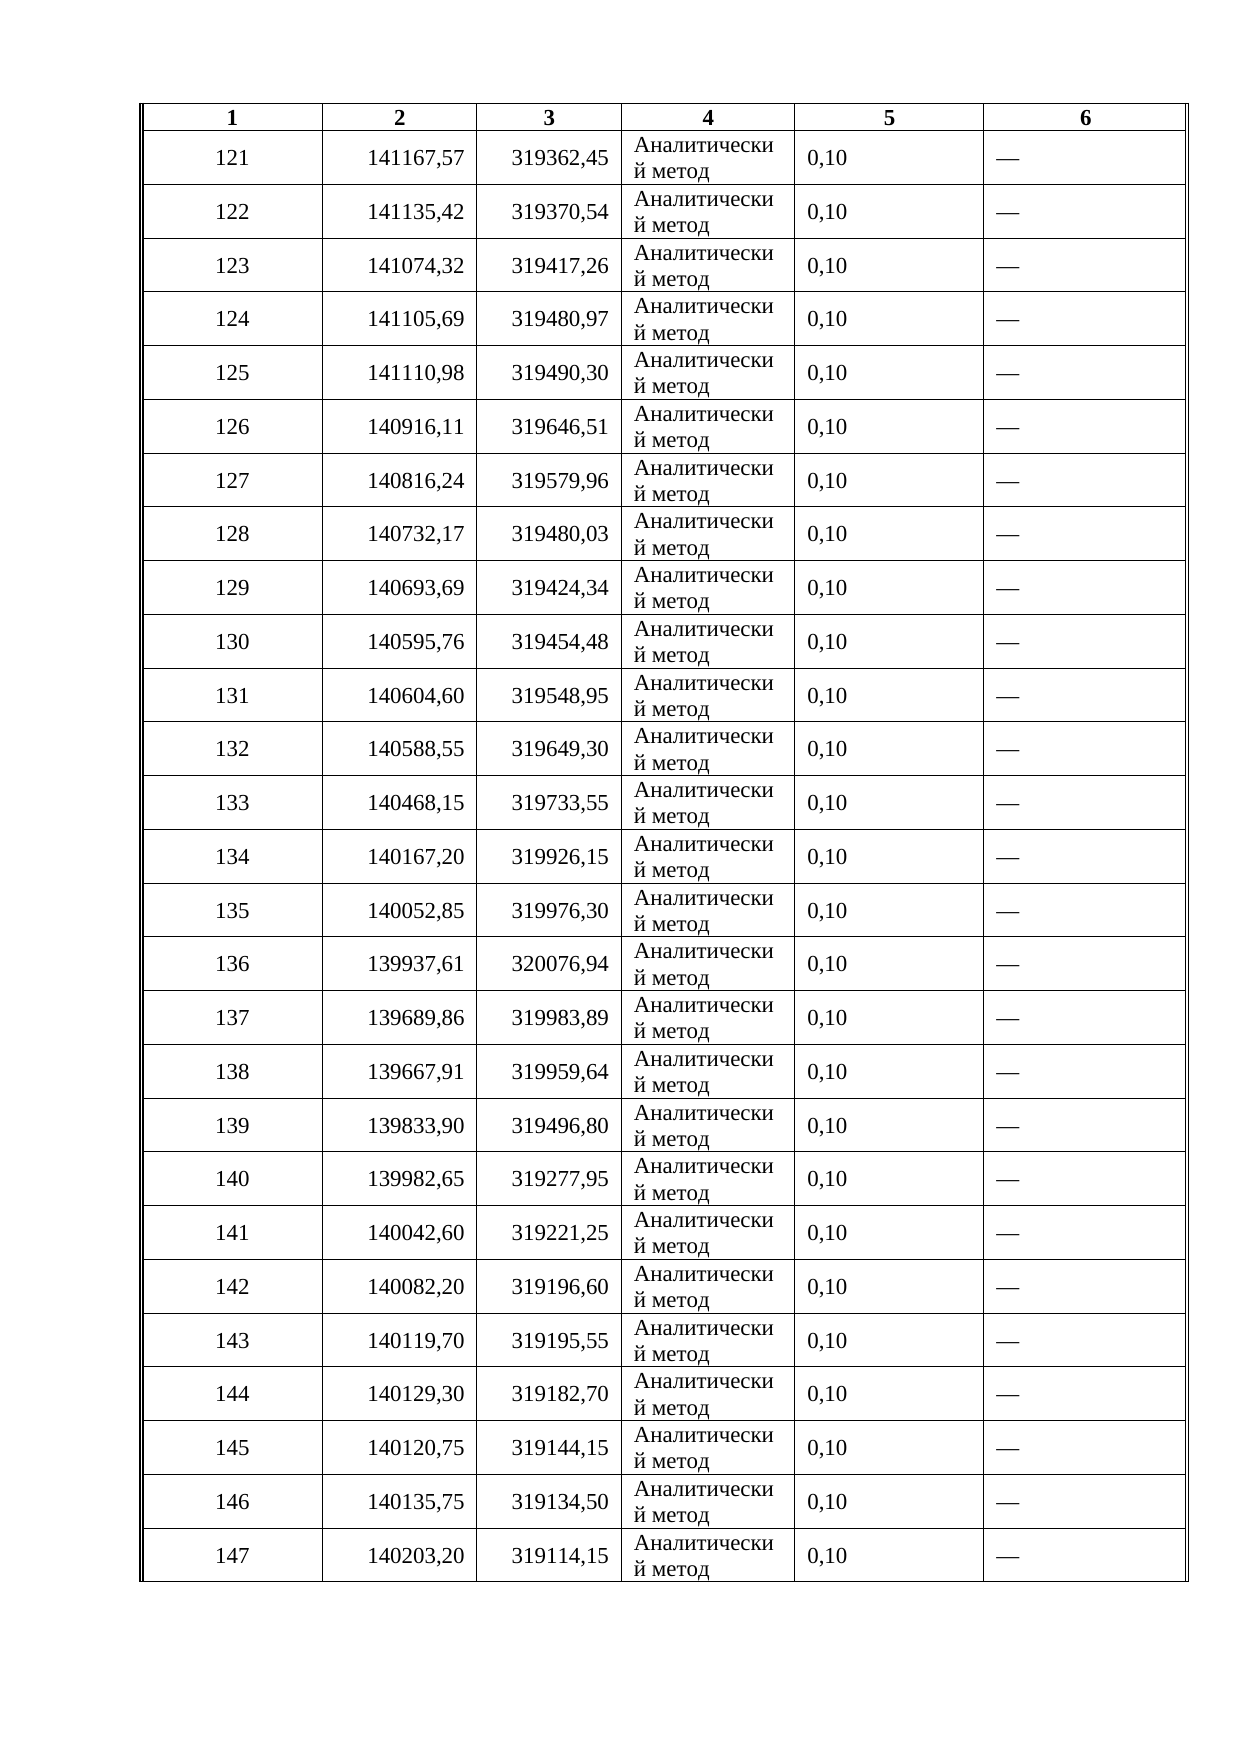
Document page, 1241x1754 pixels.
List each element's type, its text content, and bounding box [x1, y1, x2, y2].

table_cell 141110,98 [323, 346, 476, 399]
table_cell 319196,60 [477, 1260, 621, 1312]
table_cell 140 [144, 1152, 322, 1205]
table_cell 0,10 [795, 1099, 983, 1151]
table_cell 140119,70 [323, 1314, 476, 1366]
table_cell 319182,70 [477, 1367, 621, 1420]
table_cell 0,10 [795, 1475, 983, 1527]
table_cell — [984, 830, 1185, 882]
table_cell 0,10 [795, 1529, 983, 1581]
table_cell 140120,75 [323, 1421, 476, 1474]
table_cell Аналитический метод [622, 292, 794, 345]
table_cell 0,10 [795, 1152, 983, 1205]
table_cell 140588,55 [323, 722, 476, 775]
table_cell — [984, 1529, 1185, 1581]
table_cell — [984, 1206, 1185, 1259]
table_cell 319976,30 [477, 884, 621, 936]
table_cell 319417,26 [477, 239, 621, 291]
table_cell 127 [144, 454, 322, 506]
table_cell Аналитический метод [622, 991, 794, 1044]
table_cell 140052,85 [323, 884, 476, 936]
table_cell 147 [144, 1529, 322, 1581]
table_cell Аналитический метод [622, 1045, 794, 1097]
table_header 6 [984, 104, 1185, 130]
table_cell 320076,94 [477, 937, 621, 990]
table_cell 319221,25 [477, 1206, 621, 1259]
table_cell Аналитический метод [622, 1152, 794, 1205]
table_cell — [984, 239, 1185, 291]
table_cell 0,10 [795, 1045, 983, 1097]
table_cell 140693,69 [323, 561, 476, 614]
table_cell 122 [144, 185, 322, 237]
table_cell Аналитический метод [622, 830, 794, 882]
table_cell — [984, 669, 1185, 721]
table_cell 0,10 [795, 1367, 983, 1420]
table_cell 121 [144, 131, 322, 184]
table_cell Аналитический метод [622, 1099, 794, 1151]
table_cell 130 [144, 615, 322, 667]
table_cell 142 [144, 1260, 322, 1312]
table_cell — [984, 991, 1185, 1044]
table_cell 140203,20 [323, 1529, 476, 1581]
table_cell 0,10 [795, 400, 983, 452]
table_cell Аналитический метод [622, 454, 794, 506]
table_cell 319370,54 [477, 185, 621, 237]
table_cell 0,10 [795, 669, 983, 721]
table_cell Аналитический метод [622, 615, 794, 667]
table_cell Аналитический метод [622, 1367, 794, 1420]
table_cell 141 [144, 1206, 322, 1259]
table_cell — [984, 561, 1185, 614]
table_cell Аналитический метод [622, 346, 794, 399]
table_cell Аналитический метод [622, 937, 794, 990]
table_cell 0,10 [795, 507, 983, 560]
table_cell 137 [144, 991, 322, 1044]
table_cell Аналитический метод [622, 722, 794, 775]
table_cell 131 [144, 669, 322, 721]
table_cell 319114,15 [477, 1529, 621, 1581]
table_cell 140135,75 [323, 1475, 476, 1527]
table_cell 0,10 [795, 454, 983, 506]
table_cell 141135,42 [323, 185, 476, 237]
table_cell — [984, 507, 1185, 560]
table_cell 319926,15 [477, 830, 621, 882]
table_cell 319195,55 [477, 1314, 621, 1366]
table_cell — [984, 937, 1185, 990]
table_cell — [984, 292, 1185, 345]
table_cell Аналитический метод [622, 1475, 794, 1527]
table_cell Аналитический метод [622, 131, 794, 184]
table_cell Аналитический метод [622, 1314, 794, 1366]
table_cell 140595,76 [323, 615, 476, 667]
table_cell 0,10 [795, 1260, 983, 1312]
table_cell 141105,69 [323, 292, 476, 345]
table_cell 140167,20 [323, 830, 476, 882]
table_cell — [984, 1475, 1185, 1527]
table_cell 125 [144, 346, 322, 399]
table_cell 133 [144, 776, 322, 829]
table_cell 319480,03 [477, 507, 621, 560]
table_header 4 [622, 104, 794, 130]
table_cell 144 [144, 1367, 322, 1420]
table_cell 0,10 [795, 830, 983, 882]
table_cell 0,10 [795, 131, 983, 184]
table_cell Аналитический метод [622, 669, 794, 721]
table_cell Аналитический метод [622, 1260, 794, 1312]
table_cell 0,10 [795, 615, 983, 667]
table_header 1 [144, 104, 322, 130]
table_cell 140816,24 [323, 454, 476, 506]
table_cell 319733,55 [477, 776, 621, 829]
table_cell Аналитический метод [622, 239, 794, 291]
table_cell — [984, 400, 1185, 452]
table_cell 140732,17 [323, 507, 476, 560]
table_cell 0,10 [795, 937, 983, 990]
table_cell 319362,45 [477, 131, 621, 184]
table_cell 140468,15 [323, 776, 476, 829]
table_cell — [984, 776, 1185, 829]
table_cell 139833,90 [323, 1099, 476, 1151]
table_cell — [984, 722, 1185, 775]
table_cell 319144,15 [477, 1421, 621, 1474]
table_cell 319480,97 [477, 292, 621, 345]
table_cell 140129,30 [323, 1367, 476, 1420]
table_cell — [984, 1260, 1185, 1312]
table_cell 0,10 [795, 561, 983, 614]
table_cell 126 [144, 400, 322, 452]
table_cell 319134,50 [477, 1475, 621, 1527]
table_cell 146 [144, 1475, 322, 1527]
table_cell 140042,60 [323, 1206, 476, 1259]
table_cell 139937,61 [323, 937, 476, 990]
table_cell 319579,96 [477, 454, 621, 506]
table_cell 319277,95 [477, 1152, 621, 1205]
table_cell 0,10 [795, 346, 983, 399]
table_cell 319646,51 [477, 400, 621, 452]
table_cell 124 [144, 292, 322, 345]
table_header 5 [795, 104, 983, 130]
table_cell — [984, 346, 1185, 399]
table_cell 135 [144, 884, 322, 936]
table_cell 0,10 [795, 1314, 983, 1366]
table_cell — [984, 1367, 1185, 1420]
table_cell 319983,89 [477, 991, 621, 1044]
table_cell 319454,48 [477, 615, 621, 667]
table_cell Аналитический метод [622, 884, 794, 936]
table_cell 136 [144, 937, 322, 990]
table_cell 139 [144, 1099, 322, 1151]
table_cell 128 [144, 507, 322, 560]
table_cell — [984, 1045, 1185, 1097]
table_cell 139689,86 [323, 991, 476, 1044]
table_cell 0,10 [795, 776, 983, 829]
table_cell — [984, 615, 1185, 667]
table_cell — [984, 884, 1185, 936]
table_cell 140916,11 [323, 400, 476, 452]
table_cell 0,10 [795, 991, 983, 1044]
table_cell 0,10 [795, 1206, 983, 1259]
table_cell Аналитический метод [622, 507, 794, 560]
table_cell 0,10 [795, 292, 983, 345]
table_cell 123 [144, 239, 322, 291]
table_cell 134 [144, 830, 322, 882]
table_cell 319496,80 [477, 1099, 621, 1151]
table_cell 132 [144, 722, 322, 775]
table_cell 141167,57 [323, 131, 476, 184]
table_cell 138 [144, 1045, 322, 1097]
table_cell 0,10 [795, 722, 983, 775]
table_cell 143 [144, 1314, 322, 1366]
table_cell 319649,30 [477, 722, 621, 775]
table_cell Аналитический метод [622, 400, 794, 452]
table_cell — [984, 1099, 1185, 1151]
table_cell — [984, 131, 1185, 184]
table_cell — [984, 1421, 1185, 1474]
table_cell 319490,30 [477, 346, 621, 399]
table_cell 0,10 [795, 1421, 983, 1474]
table_cell — [984, 1314, 1185, 1366]
table_cell 140604,60 [323, 669, 476, 721]
table_header 2 [323, 104, 476, 130]
table_cell Аналитический метод [622, 561, 794, 614]
table_cell 0,10 [795, 884, 983, 936]
table_cell 141074,32 [323, 239, 476, 291]
table_cell 145 [144, 1421, 322, 1474]
table_cell 129 [144, 561, 322, 614]
table_cell Аналитический метод [622, 1206, 794, 1259]
table_cell Аналитический метод [622, 1529, 794, 1581]
table_cell 140082,20 [323, 1260, 476, 1312]
table_cell 319548,95 [477, 669, 621, 721]
table_cell — [984, 1152, 1185, 1205]
table_cell 0,10 [795, 185, 983, 237]
table_cell Аналитический метод [622, 1421, 794, 1474]
table_cell 319424,34 [477, 561, 621, 614]
table_cell 139982,65 [323, 1152, 476, 1205]
table_cell Аналитический метод [622, 776, 794, 829]
table_cell 0,10 [795, 239, 983, 291]
table_cell — [984, 454, 1185, 506]
table_cell 319959,64 [477, 1045, 621, 1097]
table_cell — [984, 185, 1185, 237]
table_cell Аналитический метод [622, 185, 794, 237]
table_header 3 [477, 104, 621, 130]
table_cell 139667,91 [323, 1045, 476, 1097]
